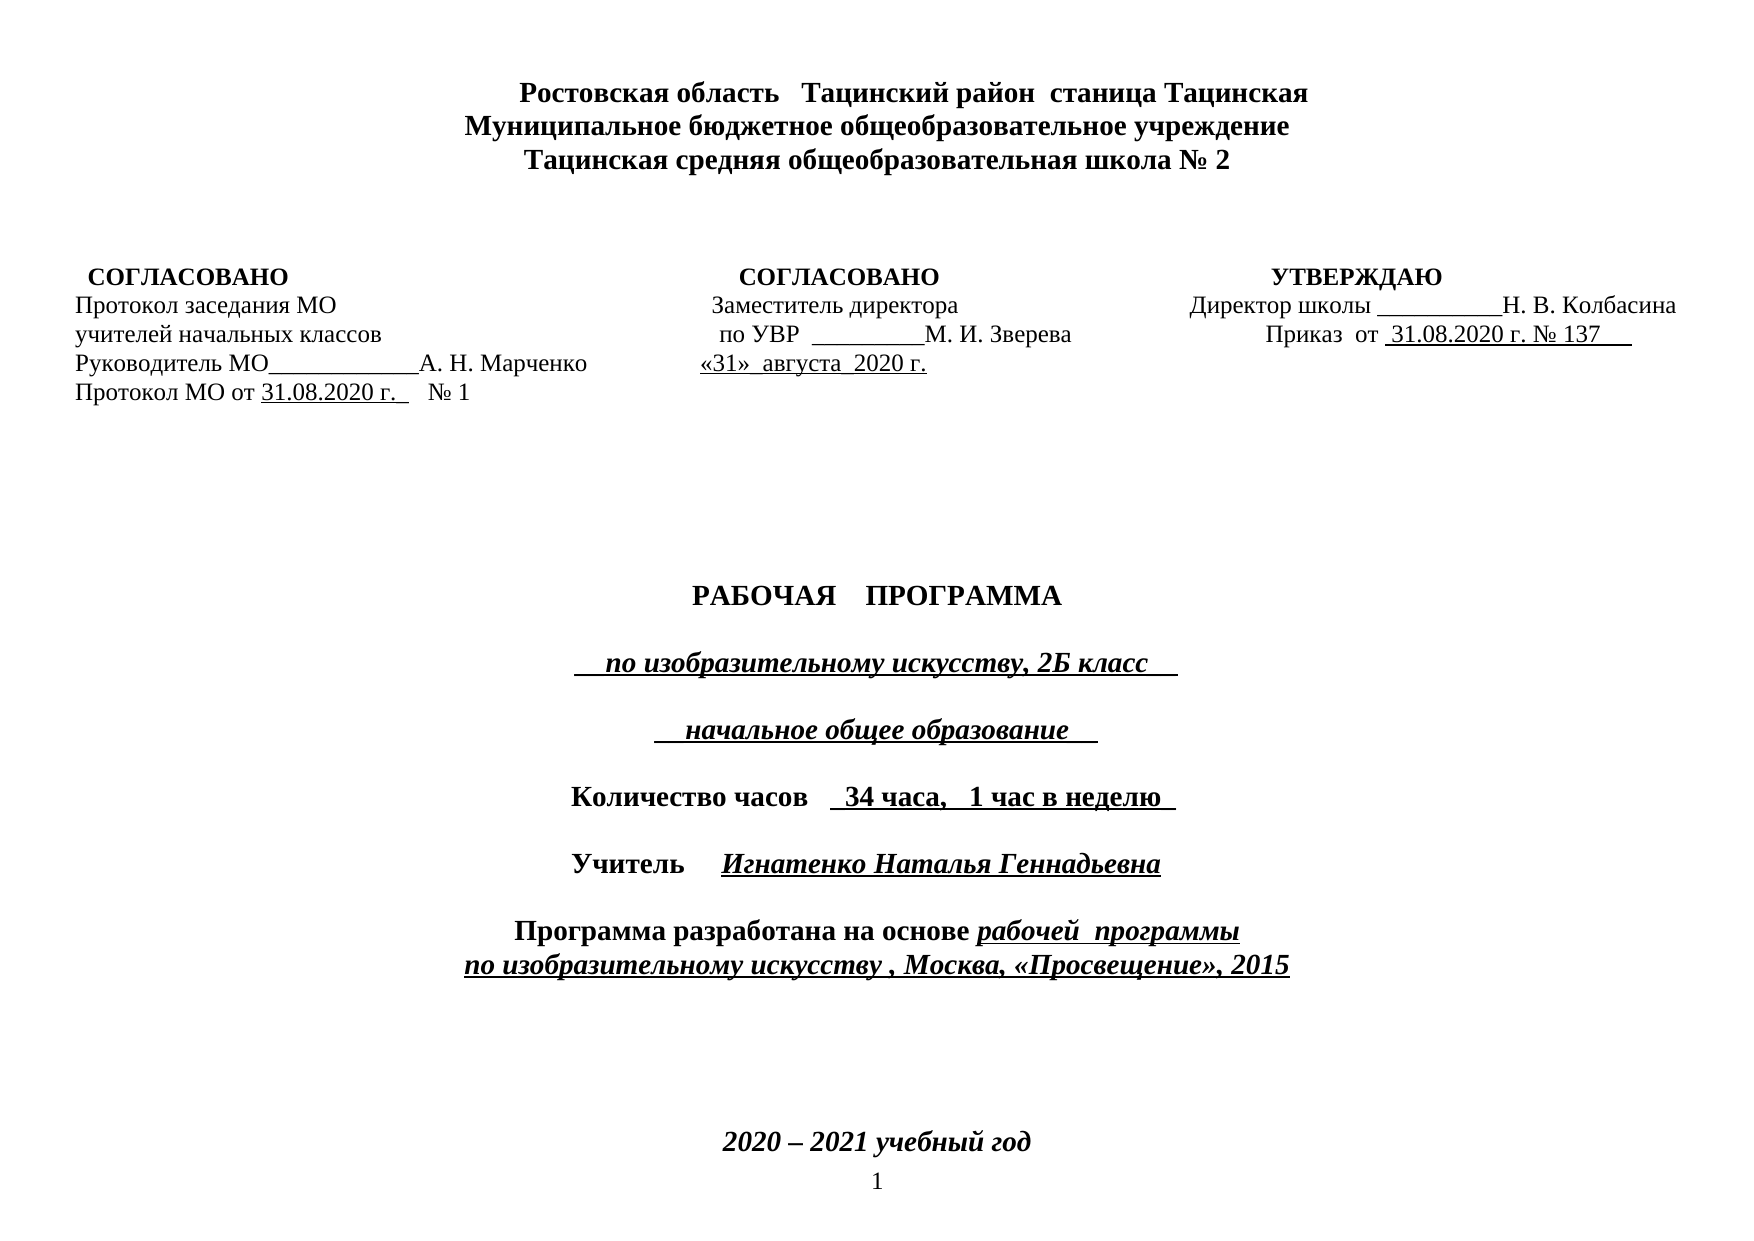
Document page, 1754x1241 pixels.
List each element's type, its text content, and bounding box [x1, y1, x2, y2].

text учителей начальных классов по УВР _________М. И. Зверева Приказ от 31.08.2020 г. № 137 [75, 319, 1679, 348]
text по изобразительному искусству , Москва, «Просвещение», 2015 [75, 947, 1679, 981]
text __по изобразительному искусству, 2Б класс__ [75, 645, 1679, 679]
text Тацинская средняя общеобразовательная школа № 2 [75, 142, 1679, 176]
text Протокол заседания МО Заместитель директора Директор школы __________Н. В. Колбасина [75, 291, 1679, 319]
text РАБОЧАЯ ПРОГРАММА [75, 578, 1679, 612]
text Ростовская область Тацинский район станица Тацинская [75, 75, 1679, 108]
text __начальное общее образование__ [75, 712, 1679, 746]
text Программа разработана на основе рабочей программы [75, 913, 1679, 947]
text Количество часов _34 часа, 1 час в неделю_ [75, 779, 1679, 813]
text Муниципальное бюджетное общеобразовательное учреждение [75, 108, 1679, 142]
text 2020 – 2021 учебный год [75, 1124, 1679, 1158]
text Протокол МО от 31.08.2020 г._ № 1 [75, 377, 1679, 406]
text СОГЛАСОВАНО СОГЛАСОВАНО УТВЕРЖДАЮ [75, 262, 1679, 291]
text Учитель Игнатенко Наталья Геннадьевна [75, 846, 1679, 880]
text Руководитель МО____________А. Н. Марченко «31»_августа_2020 г. [75, 348, 1679, 377]
